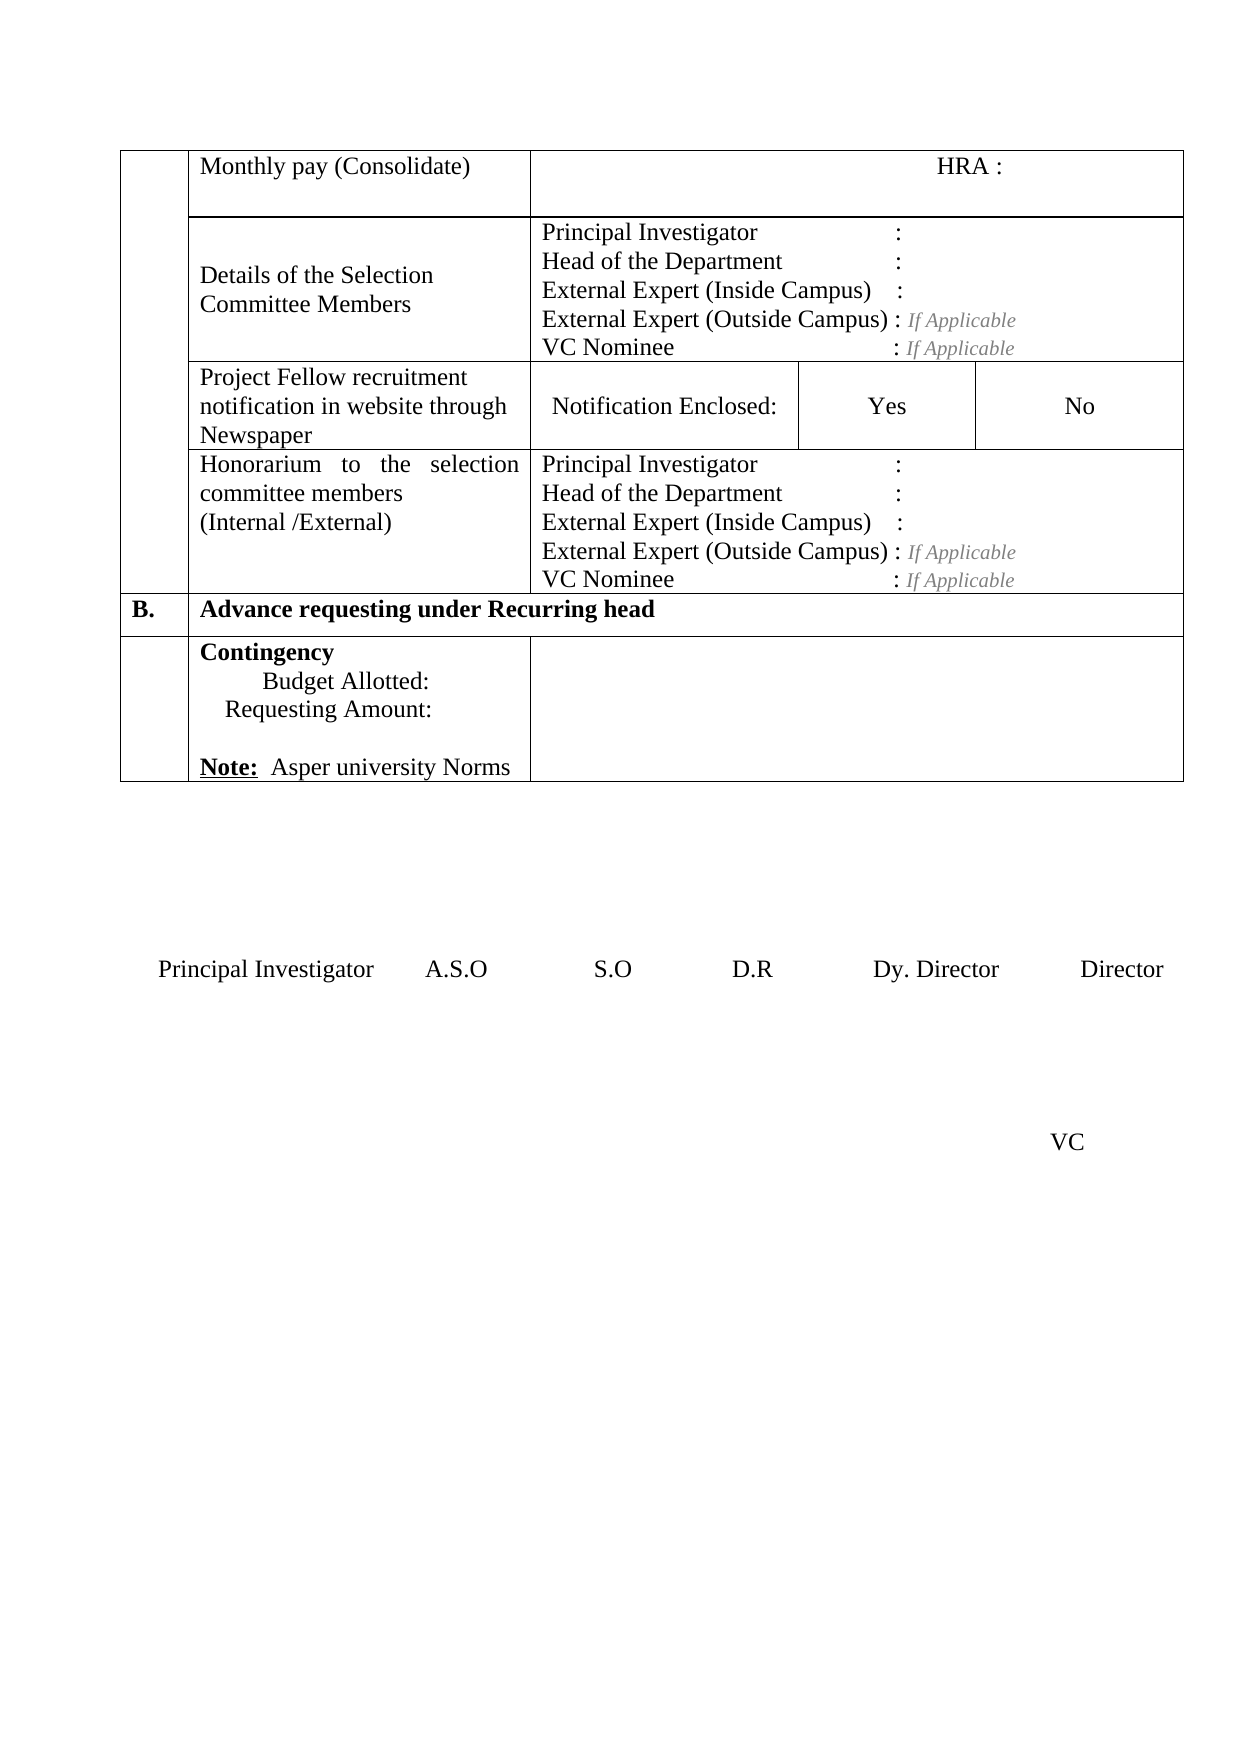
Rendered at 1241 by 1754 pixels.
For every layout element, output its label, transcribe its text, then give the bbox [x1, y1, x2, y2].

table_cell Project Fellow recruitment notification in website through Newspaper [189, 362, 530, 448]
table_cell No [976, 362, 1183, 448]
table_cell Monthly pay (Consolidate) [189, 151, 530, 216]
table_cell Principal Investigator : Head of the Department : External Expert (Inside Campus) : External Expert (Outside Campus) : If Applicable VC Nominee : If Applicable [531, 218, 1183, 361]
table_cell Principal Investigator : Head of the Department : External Expert (Inside Campus) : External Expert (Outside Campus) : If Applicable VC Nominee : If Applicable [531, 450, 1183, 593]
table_cell B. [121, 594, 188, 636]
table_cell Details of the Selection Committee Members [189, 218, 530, 361]
table_cell Advance requesting under Recurring head [189, 594, 1183, 636]
text VC [1050, 1098, 1090, 1156]
table_cell Honorarium to the selection committee members (Internal /External) [189, 450, 530, 593]
table_cell [531, 637, 1183, 781]
table_cell [121, 637, 188, 781]
text Principal Investigator A.S.O S.O D.R Dy. Director Director [120, 954, 1178, 983]
table_cell Yes [799, 362, 975, 448]
table_cell Notification Enclosed: [531, 362, 798, 448]
table_cell HRA : [531, 151, 1183, 216]
table_cell Contingency Budget Allotted: Requesting Amount: Note: Asper university Norms [189, 637, 530, 781]
